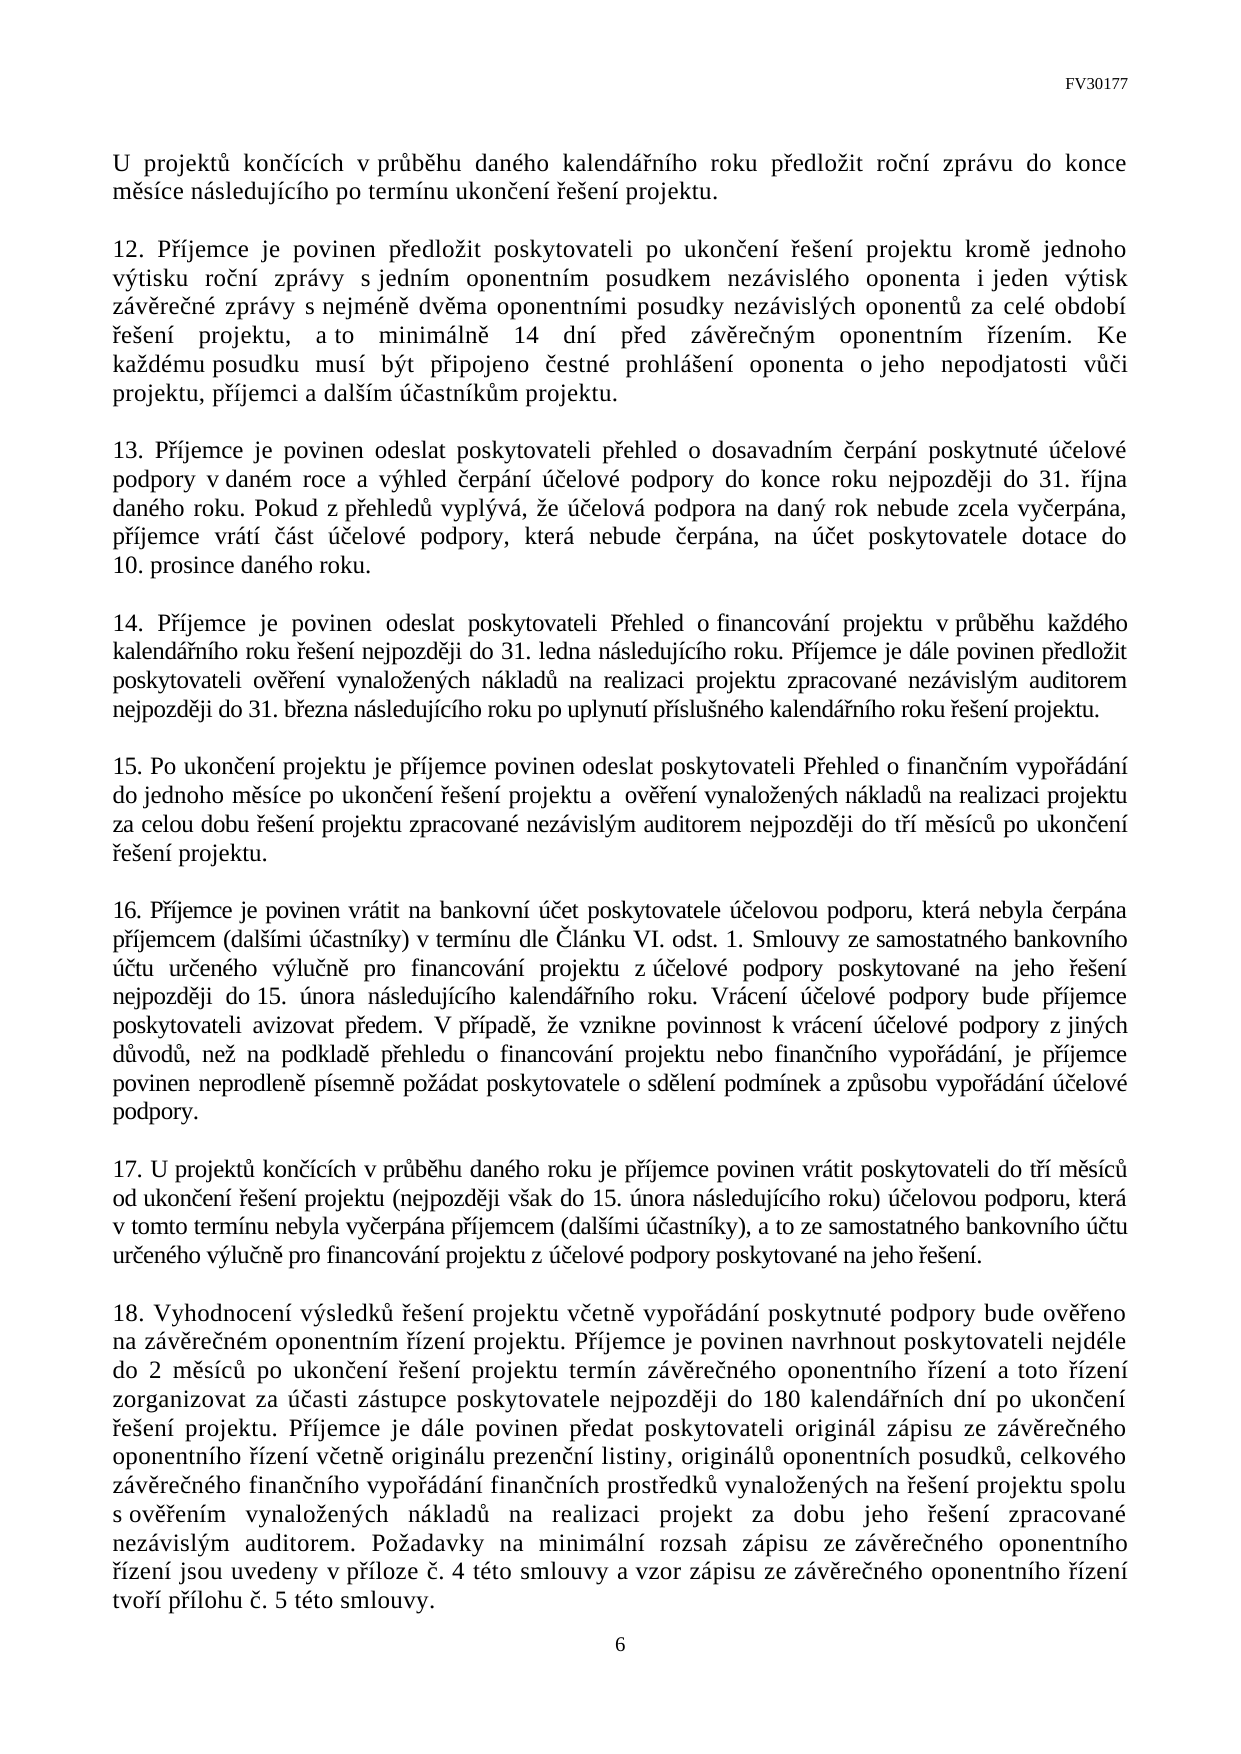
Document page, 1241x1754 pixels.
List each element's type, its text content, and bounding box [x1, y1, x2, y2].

text 17. U projektů končících v průběhu daného roku je příjemce povinen vrátit poskytovateli do tří měsíců od ukončení řešení projektu (nejpozději však do 15. února následujícího roku) účelovou podporu, která v tomto termínu nebyla vyčerpána příjemcem (dalšími účastníky), a to ze samostatného bankovního účtu určeného výlučně pro financování projektu z účelové podpory poskytované na jeho řešení. [112, 1154, 1128, 1269]
text 18. Vyhodnocení výsledků řešení projektu včetně vypořádání poskytnuté podpory bude ověřeno na závěrečném oponentním řízení projektu. Příjemce je povinen navrhnout poskytovateli nejdéle do 2 měsíců po ukončení řešení projektu termín závěrečného oponentního řízení a toto řízení zorganizovat za účasti zástupce poskytovatele nejpozději do 180 kalendářních dní po ukončení řešení projektu. Příjemce je dále povinen předat poskytovateli originál zápisu ze závěrečného oponentního řízení včetně originálu prezenční listiny, originálů oponentních posudků, celkového závěrečného finančního vypořádání finančních prostředků vynaložených na řešení projektu spolu s ověřením vynaložených nákladů na realizaci projekt za dobu jeho řešení zpracované nezávislým auditorem. Požadavky na minimální rozsah zápisu ze závěrečného oponentního řízení jsou uvedeny v příloze č. 4 této smlouvy a vzor zápisu ze závěrečného oponentního řízení tvoří přílohu č. 5 této smlouvy. [112, 1298, 1128, 1614]
text 13. Příjemce je povinen odeslat poskytovateli přehled o dosavadním čerpání poskytnuté účelové podpory v daném roce a výhled čerpání účelové podpory do konce roku nejpozději do 31. října daného roku. Pokud z přehledů vyplývá, že účelová podpora na daný rok nebude zcela vyčerpána, příjemce vrátí část účelové podpory, která nebude čerpána, na účet poskytovatele dotace do 10. prosince daného roku. [112, 435, 1128, 579]
text U projektů končících v průběhu daného kalendářního roku předložit roční zprávu do konce měsíce následujícího po termínu ukončení řešení projektu. [112, 148, 1128, 205]
text 14. Příjemce je povinen odeslat poskytovateli Přehled o financování projektu v průběhu každého kalendářního roku řešení nejpozději do 31. ledna následujícího roku. Příjemce je dále povinen předložit poskytovateli ověření vynaložených nákladů na realizaci projektu zpracované nezávislým auditorem nejpozději do 31. března následujícího roku po uplynutí příslušného kalendářního roku řešení projektu. [112, 608, 1128, 723]
text 16. Příjemce je povinen vrátit na bankovní účet poskytovatele účelovou podporu, která nebyla čerpána příjemcem (dalšími účastníky) v termínu dle Článku VI. odst. 1. Smlouvy ze samostatného bankovního účtu určeného výlučně pro financování projektu z účelové podpory poskytované na jeho řešení nejpozději do 15. února následujícího kalendářního roku. Vrácení účelové podpory bude příjemce poskytovateli avizovat předem. V případě, že vznikne povinnost k vrácení účelové podpory z jiných důvodů, než na podkladě přehledu o financování projektu nebo finančního vypořádání, je příjemce povinen neprodleně písemně požádat poskytovatele o sdělení podmínek a způsobu vypořádání účelové podpory. [112, 895, 1128, 1125]
text 12. Příjemce je povinen předložit poskytovateli po ukončení řešení projektu kromě jednoho výtisku roční zprávy s jedním oponentním posudkem nezávislého oponenta i jeden výtisk závěrečné zprávy s nejméně dvěma oponentními posudky nezávislých oponentů za celé období řešení projektu, a to minimálně 14 dní před závěrečným oponentním řízením. Ke každému posudku musí být připojeno čestné prohlášení oponenta o jeho nepodjatosti vůči projektu, příjemci a dalším účastníkům projektu. [112, 234, 1128, 406]
text 15. Po ukončení projektu je příjemce povinen odeslat poskytovateli Přehled o finančním vypořádání do jednoho měsíce po ukončení řešení projektu a ověření vynaložených nákladů na realizaci projektu za celou dobu řešení projektu zpracované nezávislým auditorem nejpozději do tří měsíců po ukončení řešení projektu. [112, 751, 1128, 866]
